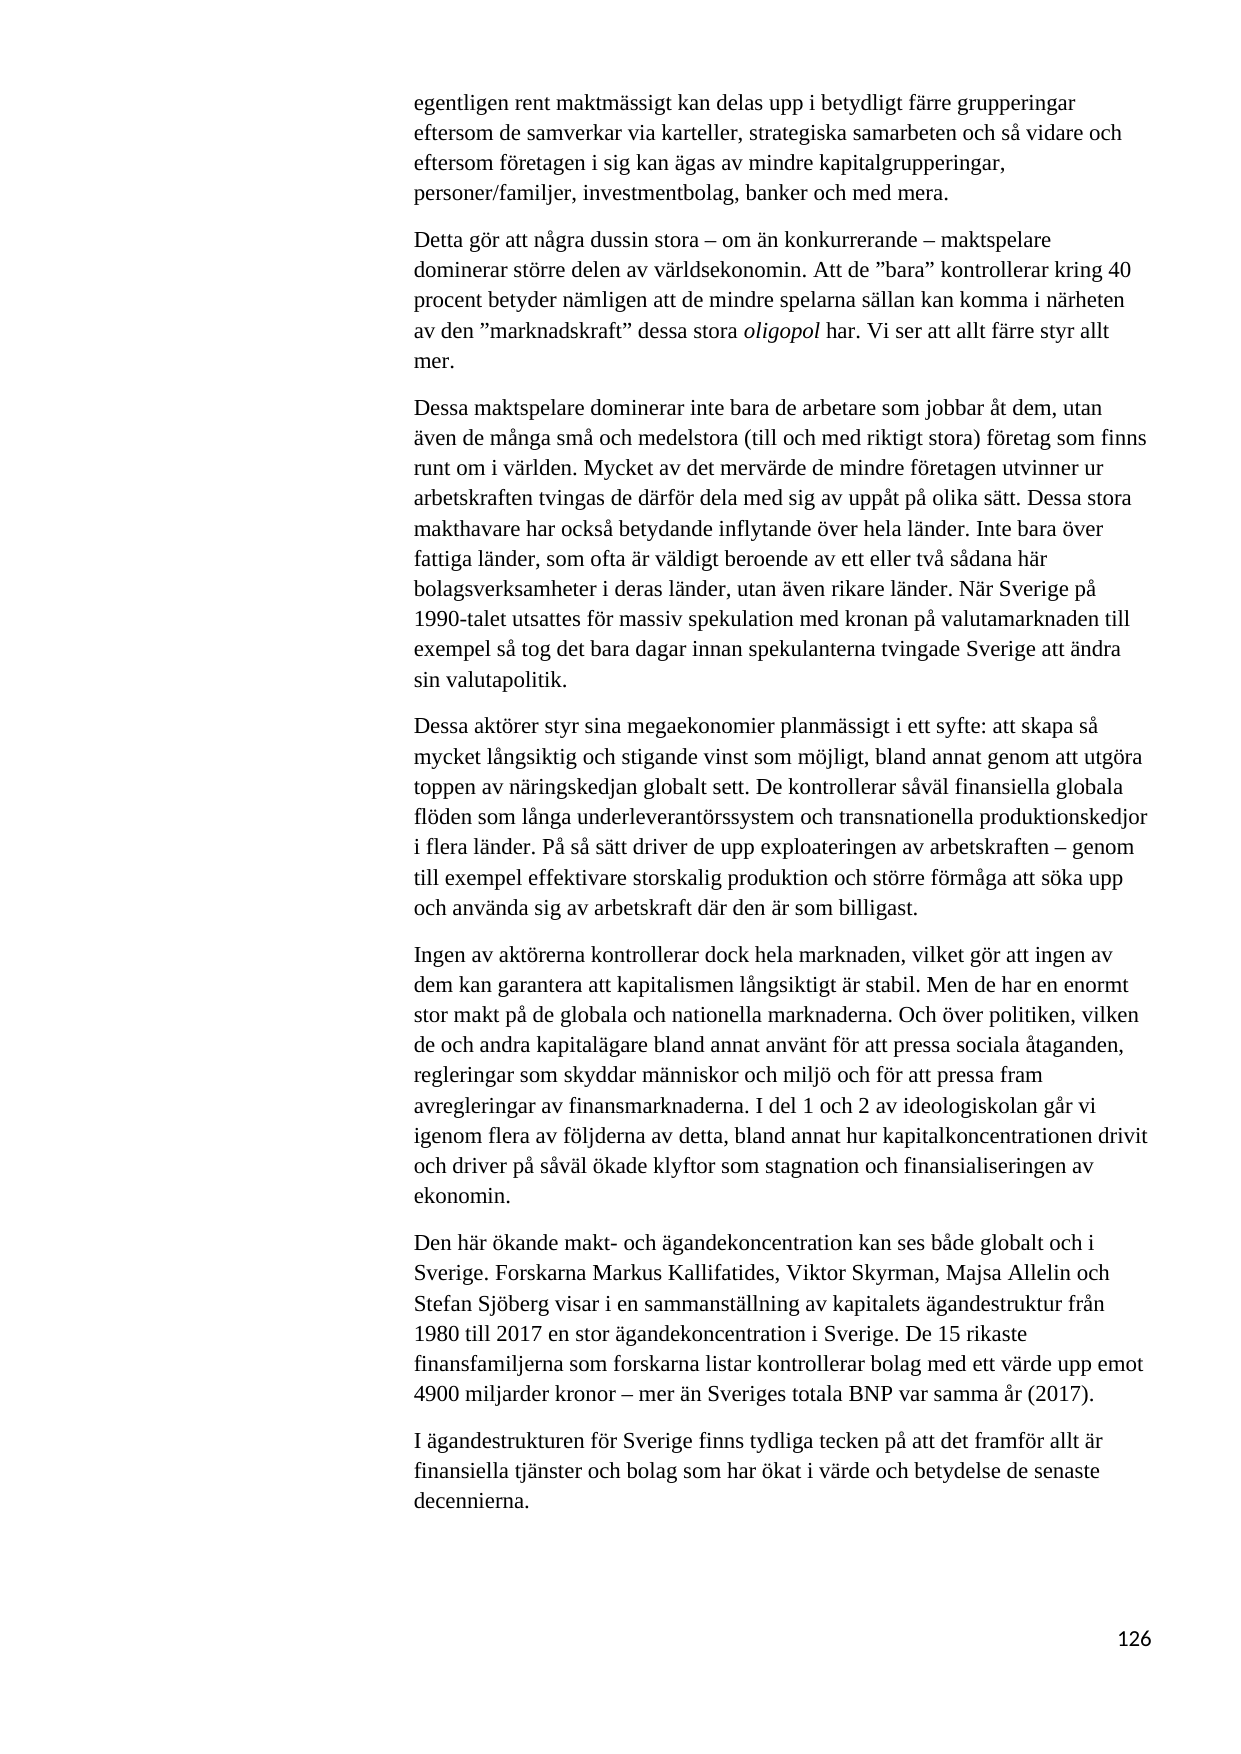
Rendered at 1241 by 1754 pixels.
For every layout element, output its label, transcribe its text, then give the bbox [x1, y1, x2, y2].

text Ingen av aktörerna kontrollerar dock hela marknaden, vilket gör att ingen av dem kan garantera att kapitalismen långsiktigt är stabil. Men de har en enormt stor makt på de globala och nationella marknaderna. Och över politiken, vilken de och andra kapitalägare bland annat använt för att pressa sociala åtaganden, regleringar som skyddar människor och miljö och för att pressa fram avregleringar av finansmarknaderna. I del 1 och 2 av ideologiskolan går vi igenom flera av följderna av detta, bland annat hur kapitalkoncentrationen drivit och driver på såväl ökade klyftor som stagnation och finansialiseringen av ekonomin. [413, 941, 1152, 1209]
text Detta gör att några dussin stora – om än konkurrerande – maktspelare dominerar större delen av världsekonomin. Att de ”bara” kontrollerar kring 40 procent betyder nämligen att de mindre spelarna sällan kan komma i närheten av den ”marknadskraft” dessa stora oligopol har. Vi ser att allt färre styr allt mer. [413, 226, 1152, 373]
text I ägandestrukturen för Sverige finns tydliga tecken på att det framför allt är finansiella tjänster och bolag som har ökat i värde och betydelse de senaste decennierna. [413, 1427, 1152, 1514]
text Dessa maktspelare dominerar inte bara de arbetare som jobbar åt dem, utan även de många små och medelstora (till och med riktigt stora) företag som finns runt om i världen. Mycket av det mervärde de mindre företagen utvinner ur arbetskraften tvingas de därför dela med sig av uppåt på olika sätt. Dessa stora makthavare har också betydande inflytande över hela länder. Inte bara över fattiga länder, som ofta är väldigt beroende av ett eller två sådana här bolagsverksamheter i deras länder, utan även rikare länder. När Sverige på 1990-talet utsattes för massiv spekulation med kronan på valutamarknaden till exempel så tog det bara dagar innan spekulanterna tvingade Sverige att ändra sin valutapolitik. [413, 394, 1152, 692]
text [413, 89, 1152, 206]
text Dessa aktörer styr sina megaekonomier planmässigt i ett syfte: att skapa så mycket långsiktig och stigande vinst som möjligt, bland annat genom att utgöra toppen av näringskedjan globalt sett. De kontrollerar såväl finansiella globala flöden som långa underleverantörssystem och transnationella produktionskedjor i flera länder. På så sätt driver de upp exploateringen av arbetskraften – genom till exempel effektivare storskalig produktion och större förmåga att söka upp och använda sig av arbetskraft där den är som billigast. [413, 713, 1152, 920]
text Den här ökande makt- och ägandekoncentration kan ses både globalt och i Sverige. Forskarna Markus Kallifatides, Viktor Skyrman, Majsa Allelin och Stefan Sjöberg visar i en sammanställning av kapitalets ägandestruktur från 1980 till 2017 en stor ägandekoncentration i Sverige. De 15 rikaste finansfamiljerna som forskarna listar kontrollerar bolag med ett värde upp emot 4900 miljarder kronor – mer än Sveriges totala BNP var samma år (2017). [413, 1229, 1152, 1407]
